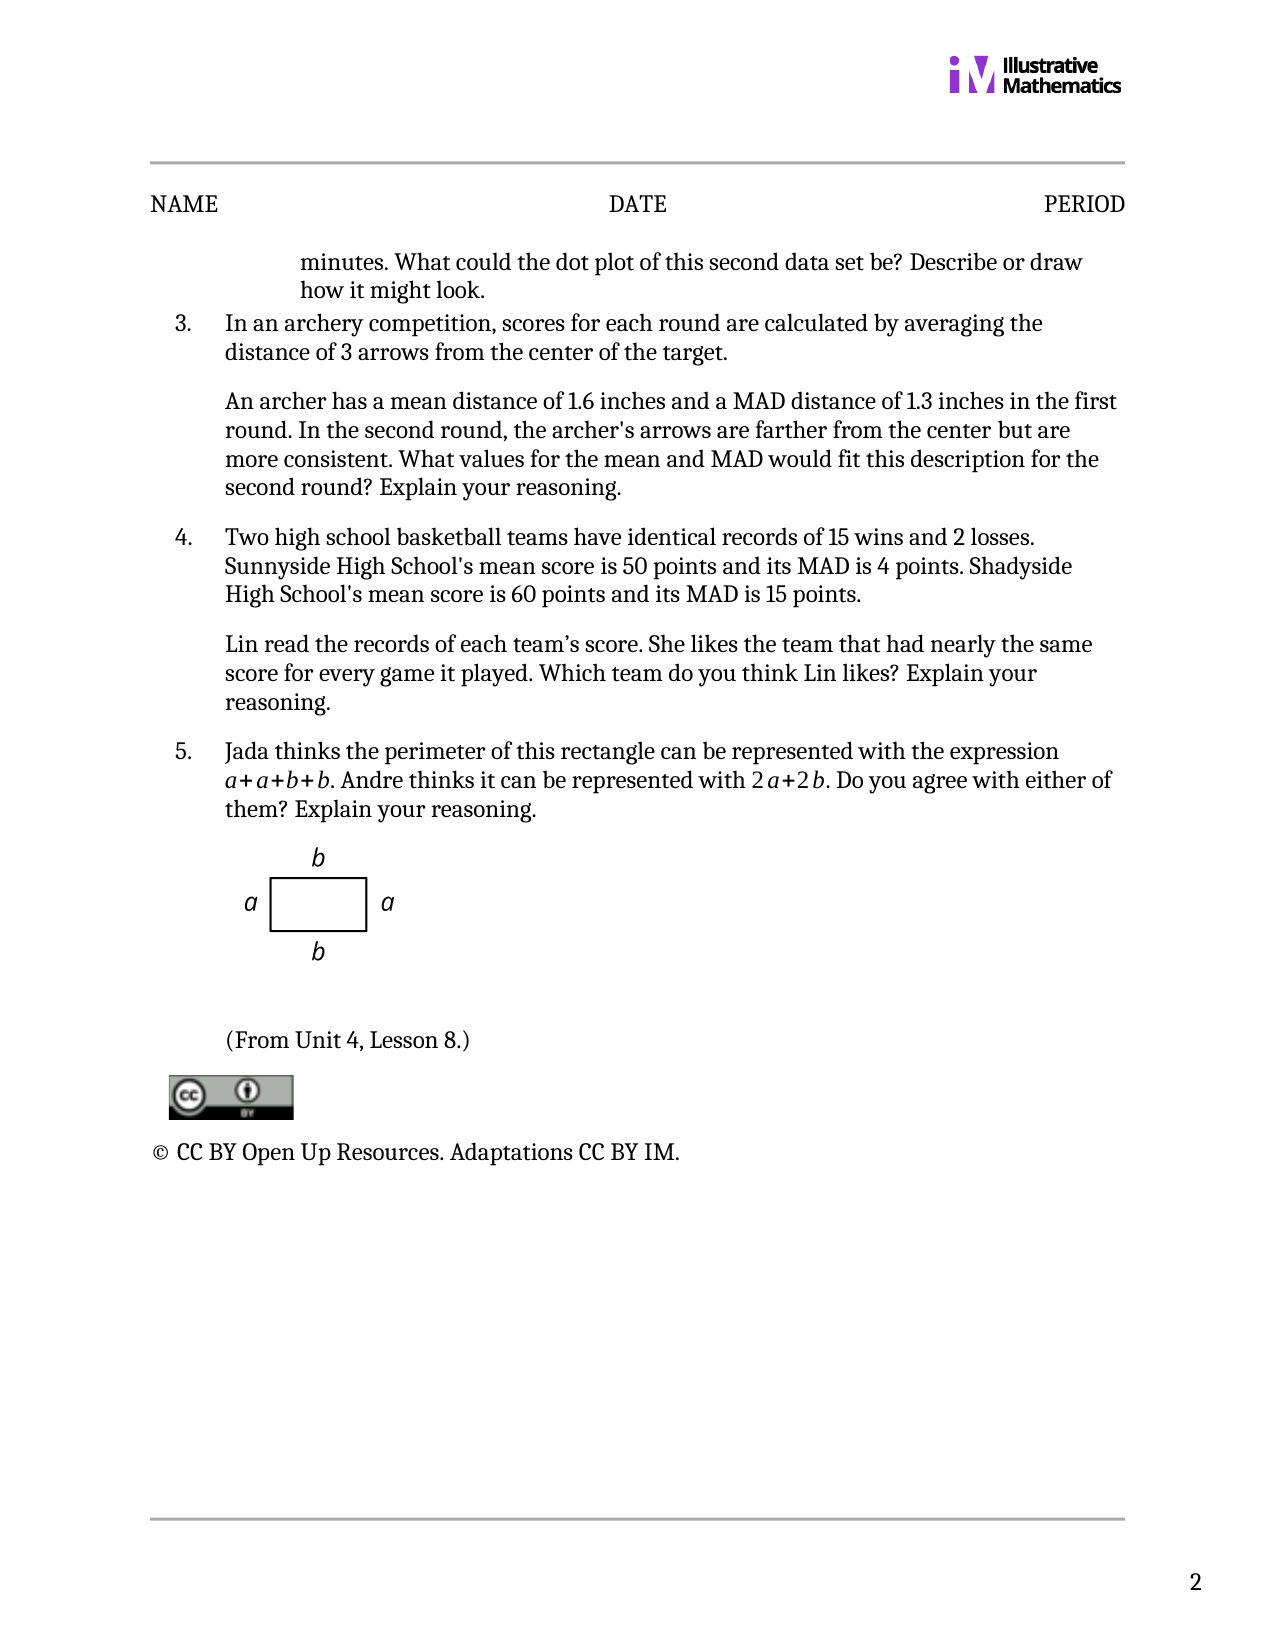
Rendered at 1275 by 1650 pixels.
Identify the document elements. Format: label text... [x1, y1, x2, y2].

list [250, 247, 1125, 305]
text © CC BY Open Up Resources. Adaptations CC BY IM. [150, 1138, 1125, 1167]
list Two high school basketball teams have identical records of 15 wins and 2 losses. Sunnyside High School's mean score is 50 points and its MAD is 4 points. Shadyside High School's mean score is 60 points and its MAD is 15 points. [175, 523, 1125, 609]
list An archer has a mean distance of 1.6 inches and a MAD distance of 1.3 inches in the first round. In the second round, the archer's arrows are farther from the center but are more consistent. What values for the mean and MAD would fit this description for the second round? Explain your reasoning. [175, 387, 1125, 502]
list Jada thinks the perimeter of this rectangle can be represented with the expression . Andre thinks it can be represented with . Do you agree with either of them? Explain your reasoning. [175, 737, 1125, 823]
list (From Unit 4, Lesson 8.) [175, 1026, 1125, 1055]
list Lin read the records of each team’s score. She likes the team that had nearly the same score for every game it played. Which team do you think Lin likes? Explain your reasoning. [175, 630, 1125, 716]
picture [243, 844, 395, 967]
picture [168, 1075, 294, 1120]
list In an archery competition, scores for each round are calculated by averaging the distance of 3 arrows from the center of the target. [175, 309, 1125, 366]
picture [949, 55, 1121, 93]
